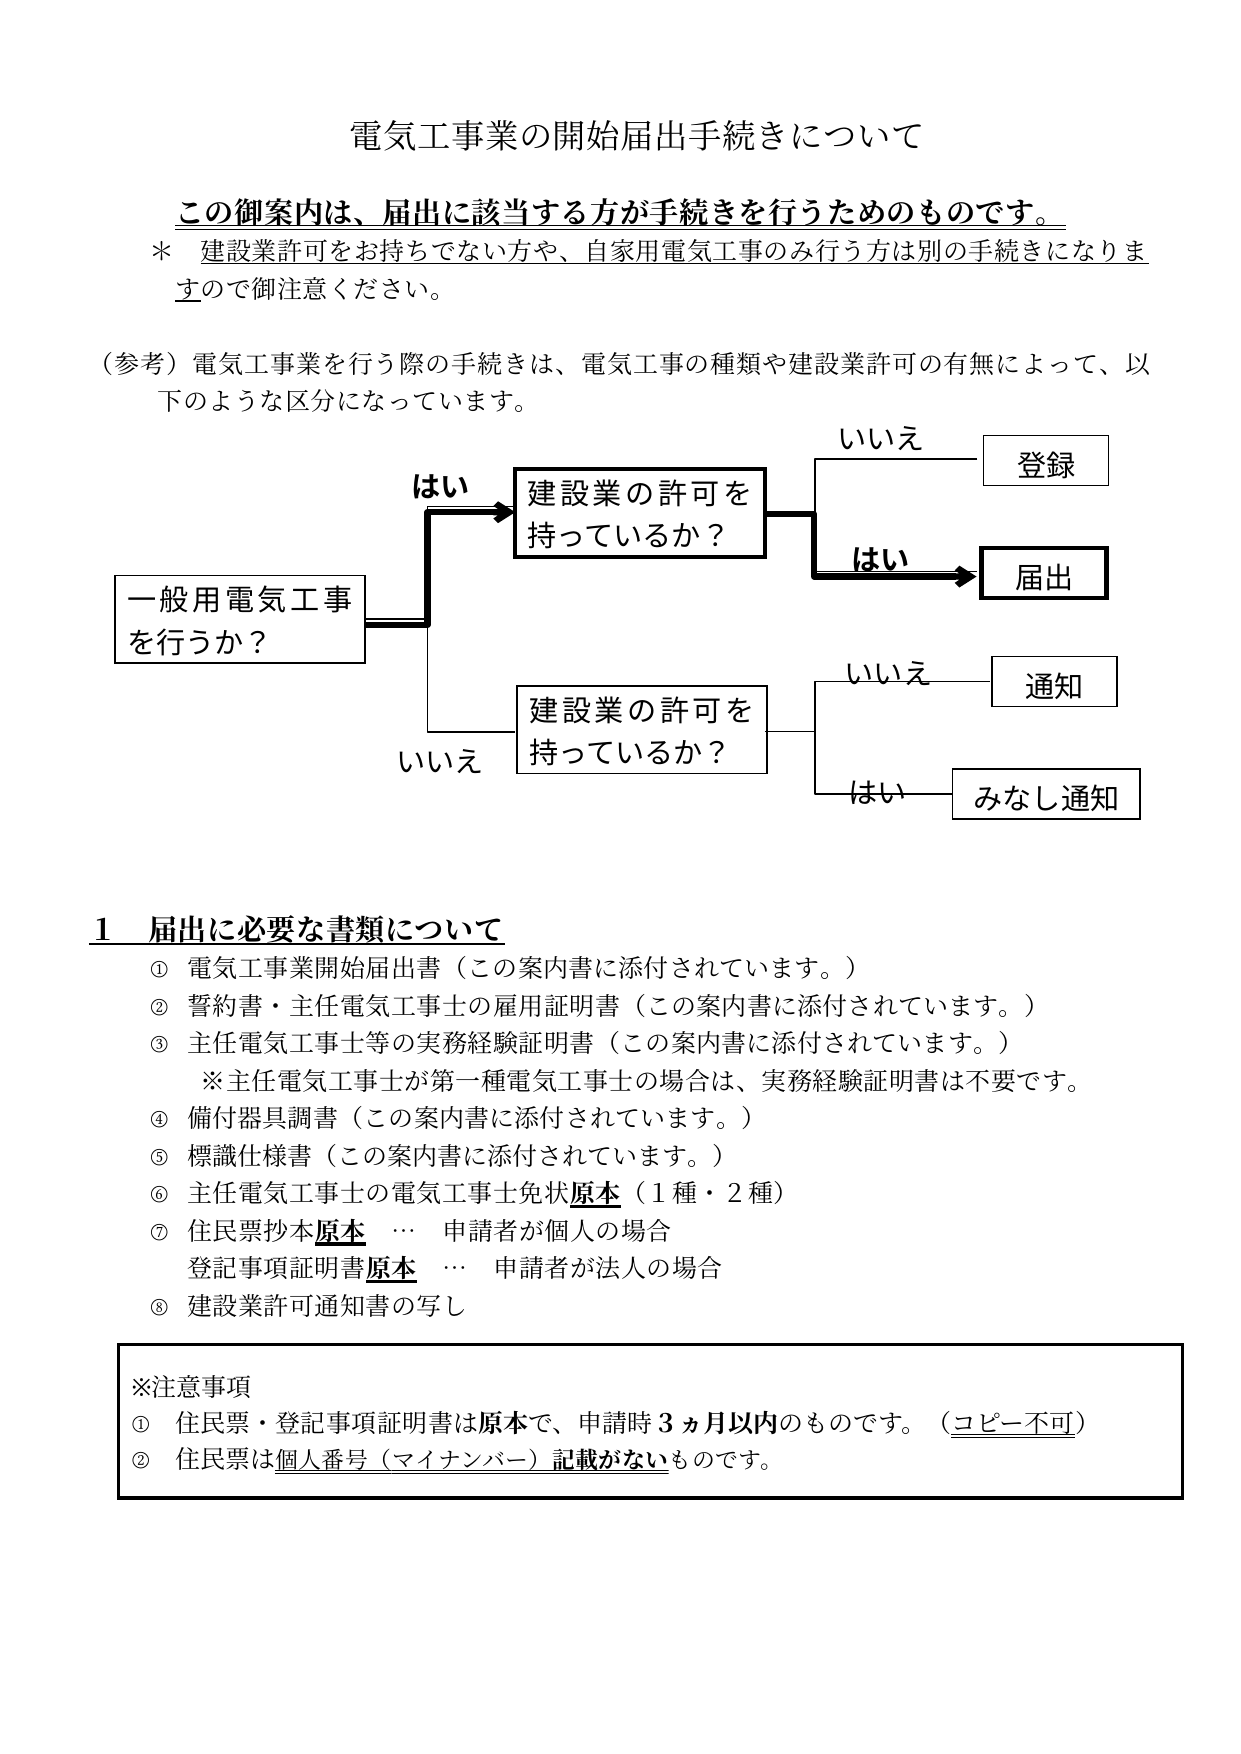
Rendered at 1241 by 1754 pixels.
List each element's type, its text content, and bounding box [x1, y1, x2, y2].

text この御案内は、届出に該当する方が手続きを行うためのものです。 [89, 193, 1152, 231]
list 誓約書・主任電気工事士の雇用証明書（この案内書に添付されています。） [149, 985, 1152, 1023]
text 登記事項証明書原本 … 申請者が法人の場合 [187, 1248, 1152, 1285]
list 標識仕様書（この案内書に添付されています。） [149, 1135, 1152, 1173]
list 電気工事業開始届出書（この案内書に添付されています。） [149, 948, 1152, 985]
text １ 届出に必要な書類について [89, 910, 1152, 948]
text （参考）電気工事業を行う際の手続きは、電気工事の種類や建設業許可の有無によって、以下のような区分になっています。 [89, 343, 1152, 418]
list 住民票抄本原本 … 申請者が個人の場合 [149, 1210, 1152, 1248]
list ２ 届出等の要件について [89, 1323, 1152, 1362]
list 建設業許可通知書の写し [149, 1285, 1152, 1323]
text 電気工事業の開始届出手続きについて [89, 118, 1152, 156]
text ※主任電気工事士が第一種電気工事士の場合は、実務経験証明書は不要です。 [149, 1060, 1152, 1098]
text ＊ 建設業許可をお持ちでない方や、自家用電気工事のみ行う方は別の手続きになりますので御注意ください。 [149, 231, 1152, 306]
list 主任電気工事士の電気工事士免状原本（１種・２種） [149, 1173, 1152, 1210]
list 主任電気工事士等の実務経験証明書（この案内書に添付されています。） [149, 1023, 1152, 1060]
list 備付器具調書（この案内書に添付されています。） [149, 1098, 1152, 1135]
